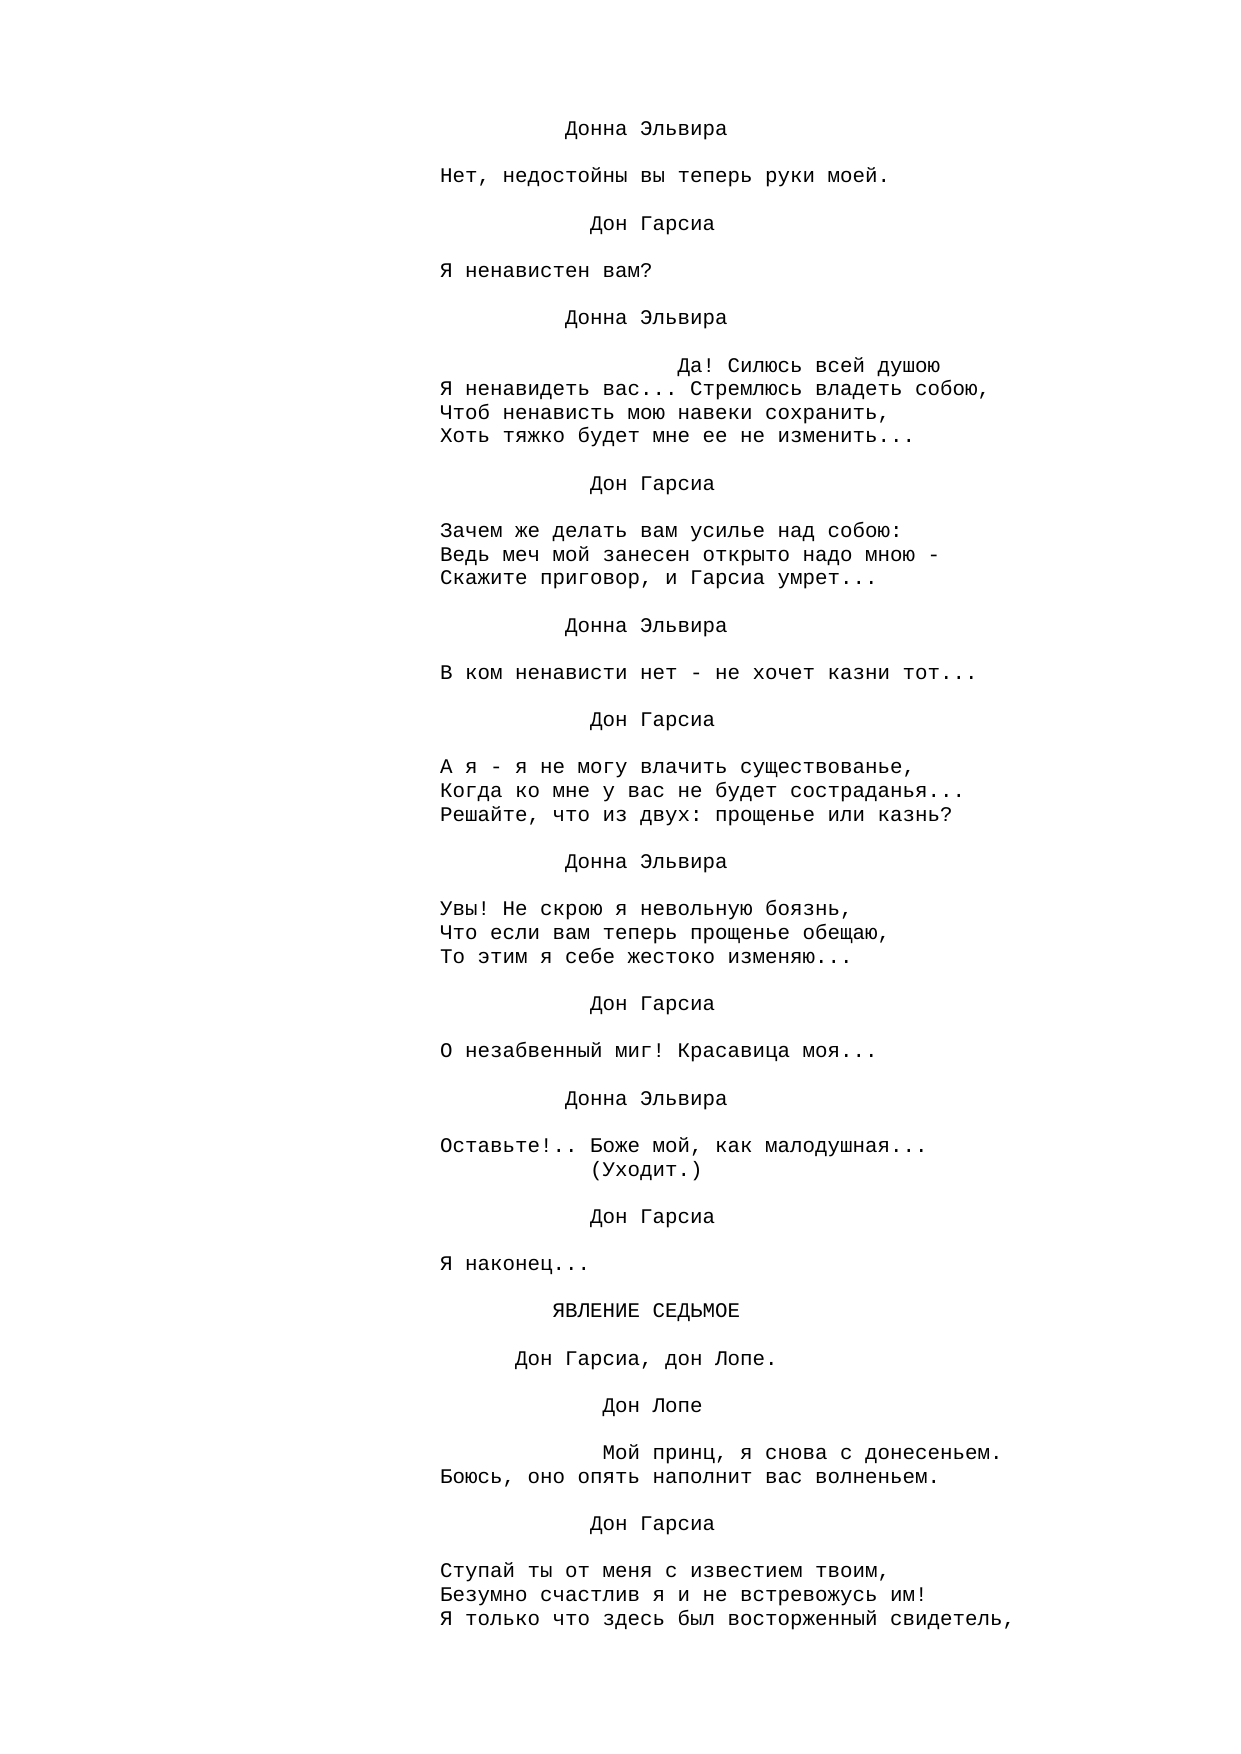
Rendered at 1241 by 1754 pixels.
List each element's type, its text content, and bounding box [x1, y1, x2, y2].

text Дон Гарсиа [177, 1513, 1152, 1537]
text Что если вам теперь прощенье обещаю, [177, 922, 1152, 946]
text А я - я не могу влачить существованье, [177, 757, 1152, 780]
text Оставьте!.. Боже мой, как малодушная... [177, 1135, 1152, 1158]
text Боюсь, оно опять наполнит вас волненьем. [177, 1466, 1152, 1489]
text Я ненавидеть вас... Стремлюсь владеть собою, [177, 378, 1152, 402]
text Скажите приговор, и Гарсиа умрет... [177, 567, 1152, 591]
text Дон Лопе [177, 1395, 1152, 1419]
text Дон Гарсиа [177, 709, 1152, 733]
text Я только что здесь был восторженный свидетель, [177, 1608, 1152, 1631]
text Чтоб ненависть мою навеки сохранить, [177, 402, 1152, 426]
text Безумно счастлив я и не встревожусь им! [177, 1584, 1152, 1608]
text Зачем же делать вам усилье над собою: [177, 520, 1152, 544]
text Ведь меч мой занесен открыто надо мною - [177, 544, 1152, 567]
text Да! Силюсь всей душою [177, 354, 1152, 378]
text Решайте, что из двух: прощенье или казнь? [177, 804, 1152, 827]
text Дон Гарсиа [177, 1206, 1152, 1229]
text Мой принц, я снова с донесеньем. [177, 1442, 1152, 1466]
text Дон Гарсиа [177, 993, 1152, 1017]
text Ступай ты от меня с известием твоим, [177, 1561, 1152, 1584]
text Дон Гарсиа [177, 473, 1152, 496]
text Дон Гарсиа [177, 213, 1152, 236]
text В ком ненависти нет - не хочет казни тот... [177, 662, 1152, 686]
text Хоть тяжко будет мне ее не изменить... [177, 426, 1152, 449]
text ЯВЛЕНИЕ СЕДЬМОЕ [177, 1300, 1152, 1324]
text Я наконец... [177, 1253, 1152, 1277]
text Я ненавистен вам? [177, 260, 1152, 284]
text Когда ко мне у вас не будет состраданья... [177, 780, 1152, 804]
text Донна Эльвира [177, 118, 1152, 142]
text Дон Гарсиа, дон Лопе. [177, 1348, 1152, 1371]
text Донна Эльвира [177, 1088, 1152, 1111]
text О незабвенный миг! Красавица моя... [177, 1040, 1152, 1064]
text То этим я себе жестоко изменяю... [177, 946, 1152, 969]
text Донна Эльвира [177, 307, 1152, 331]
text (Уходит.) [177, 1158, 1152, 1182]
text Нет, недостойны вы теперь руки моей. [177, 165, 1152, 189]
text Донна Эльвира [177, 615, 1152, 638]
text Донна Эльвира [177, 851, 1152, 875]
text Увы! Не скрою я невольную боязнь, [177, 898, 1152, 922]
